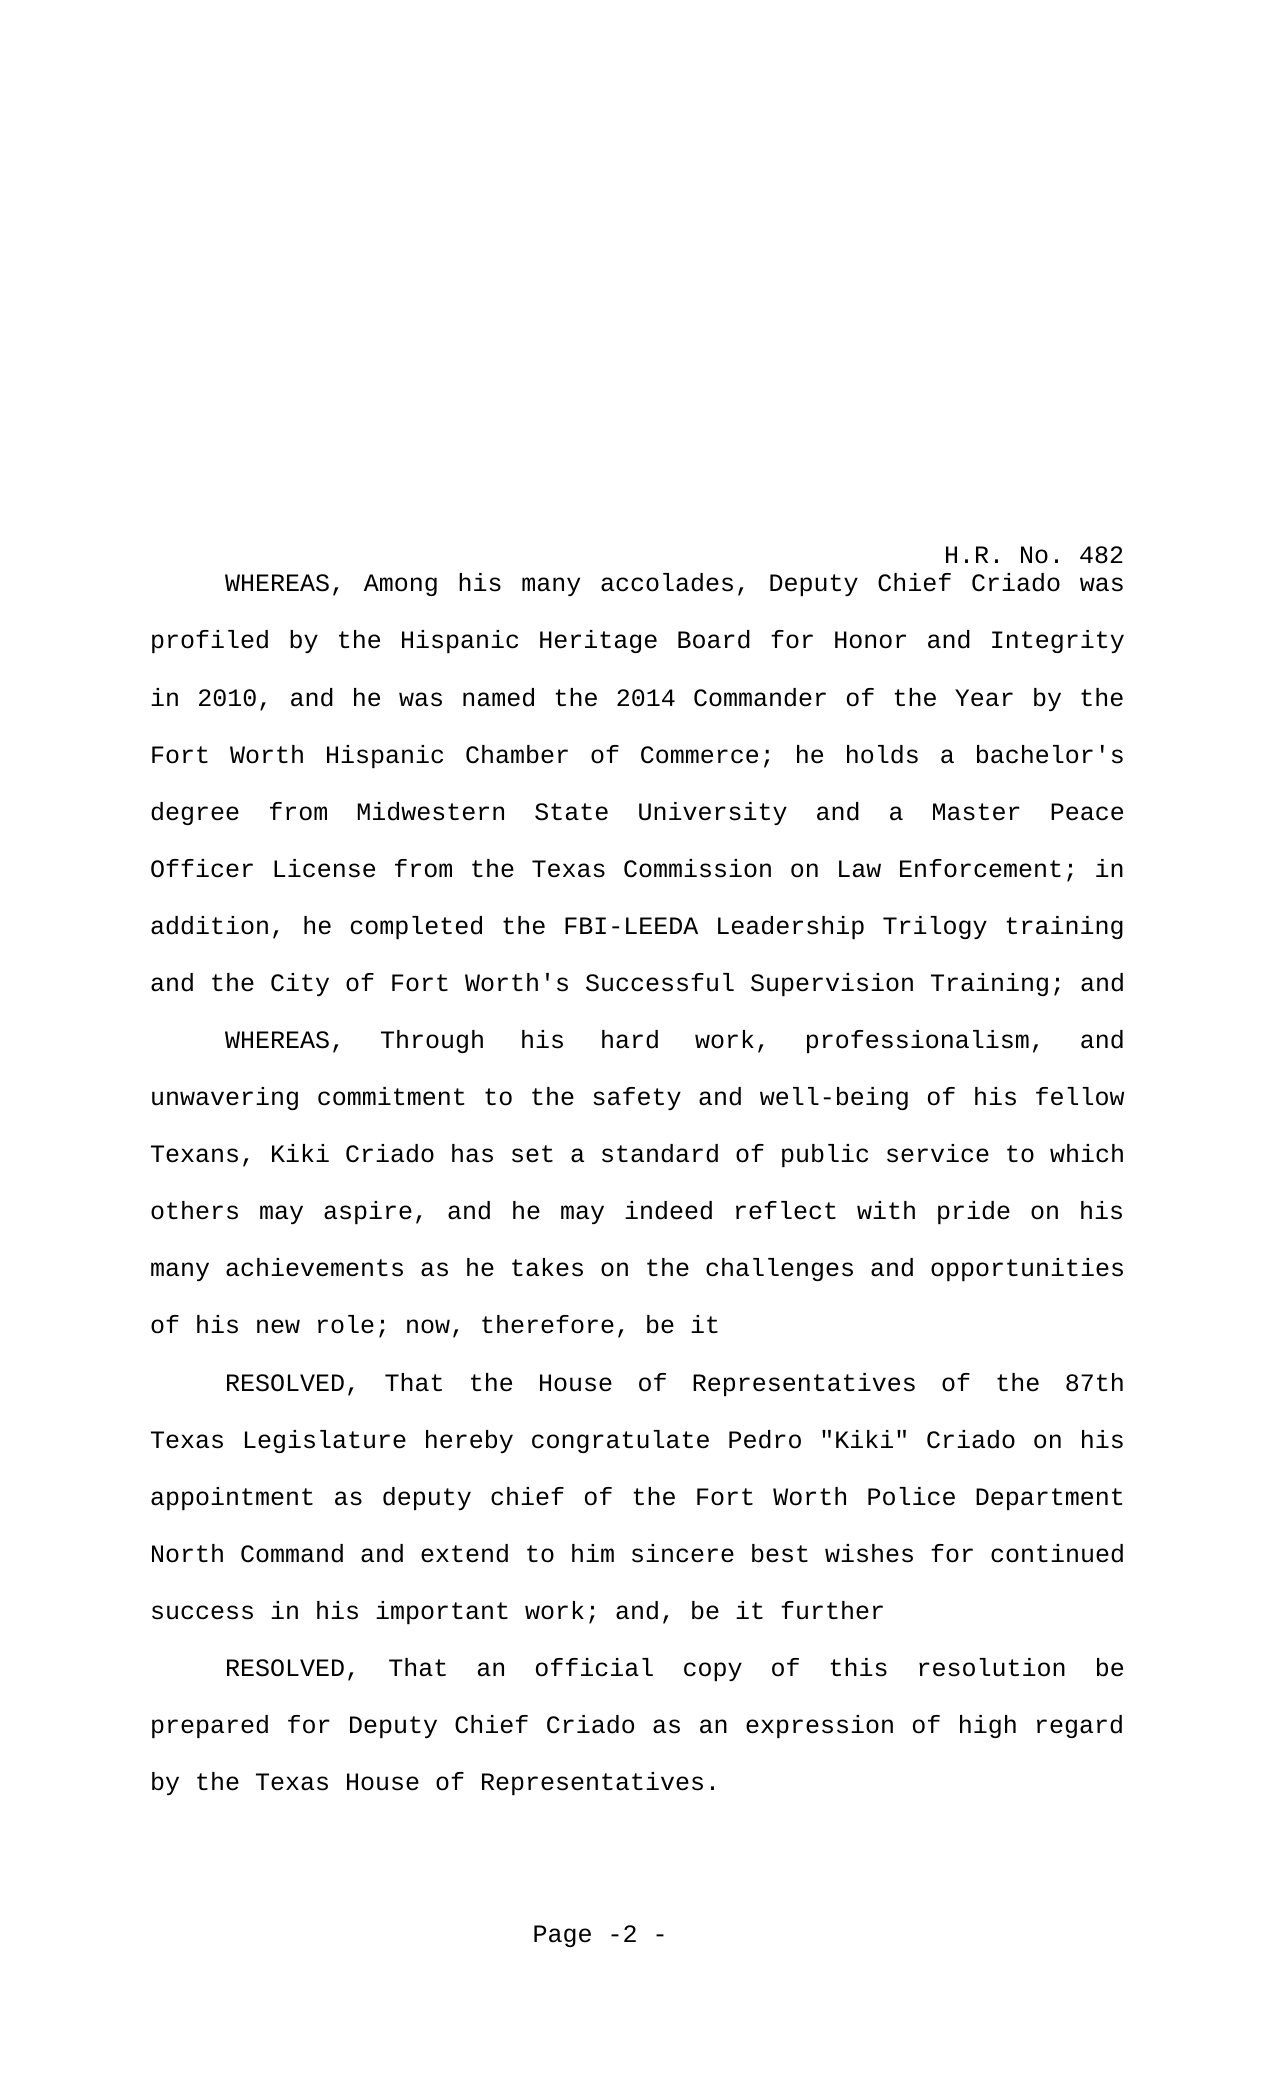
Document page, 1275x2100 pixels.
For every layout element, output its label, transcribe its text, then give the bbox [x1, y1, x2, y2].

text RESOLVED, That the House of Representatives of the 87th Texas Legislature hereby congratulate Pedro "Kiki" Criado on his appointment as deputy chief of the Fort Worth Police Department North Command and extend to him sincere best wishes for continued success in his important work; and, be it further [150, 1370, 1125, 1627]
text RESOLVED, That an official copy of this resolution be prepared for Deputy Chief Criado as an expression of high regard by the Texas House of Representatives. [150, 1655, 1125, 1798]
text WHEREAS, Through his hard work, professionalism, and unwavering commitment to the safety and well-being of his fellow Texans, Kiki Criado has set a standard of public service to which others may aspire, and he may indeed reflect with pride on his many achievements as he takes on the challenges and opportunities of his new role; now, therefore, be it [150, 1027, 1125, 1341]
text WHEREAS, Among his many accolades, Deputy Chief Criado was profiled by the Hispanic Heritage Board for Honor and Integrity in 2010, and he was named the 2014 Commander of the Year by the Fort Worth Hispanic Chamber of Commerce; he holds a bachelor's degree from Midwestern State University and a Master Peace Officer License from the Texas Commission on Law Enforcement; in addition, he completed the FBI-LEEDA Leadership Trilogy training and the City of Fort Worth's Successful Supervision Training; and [150, 571, 1125, 999]
